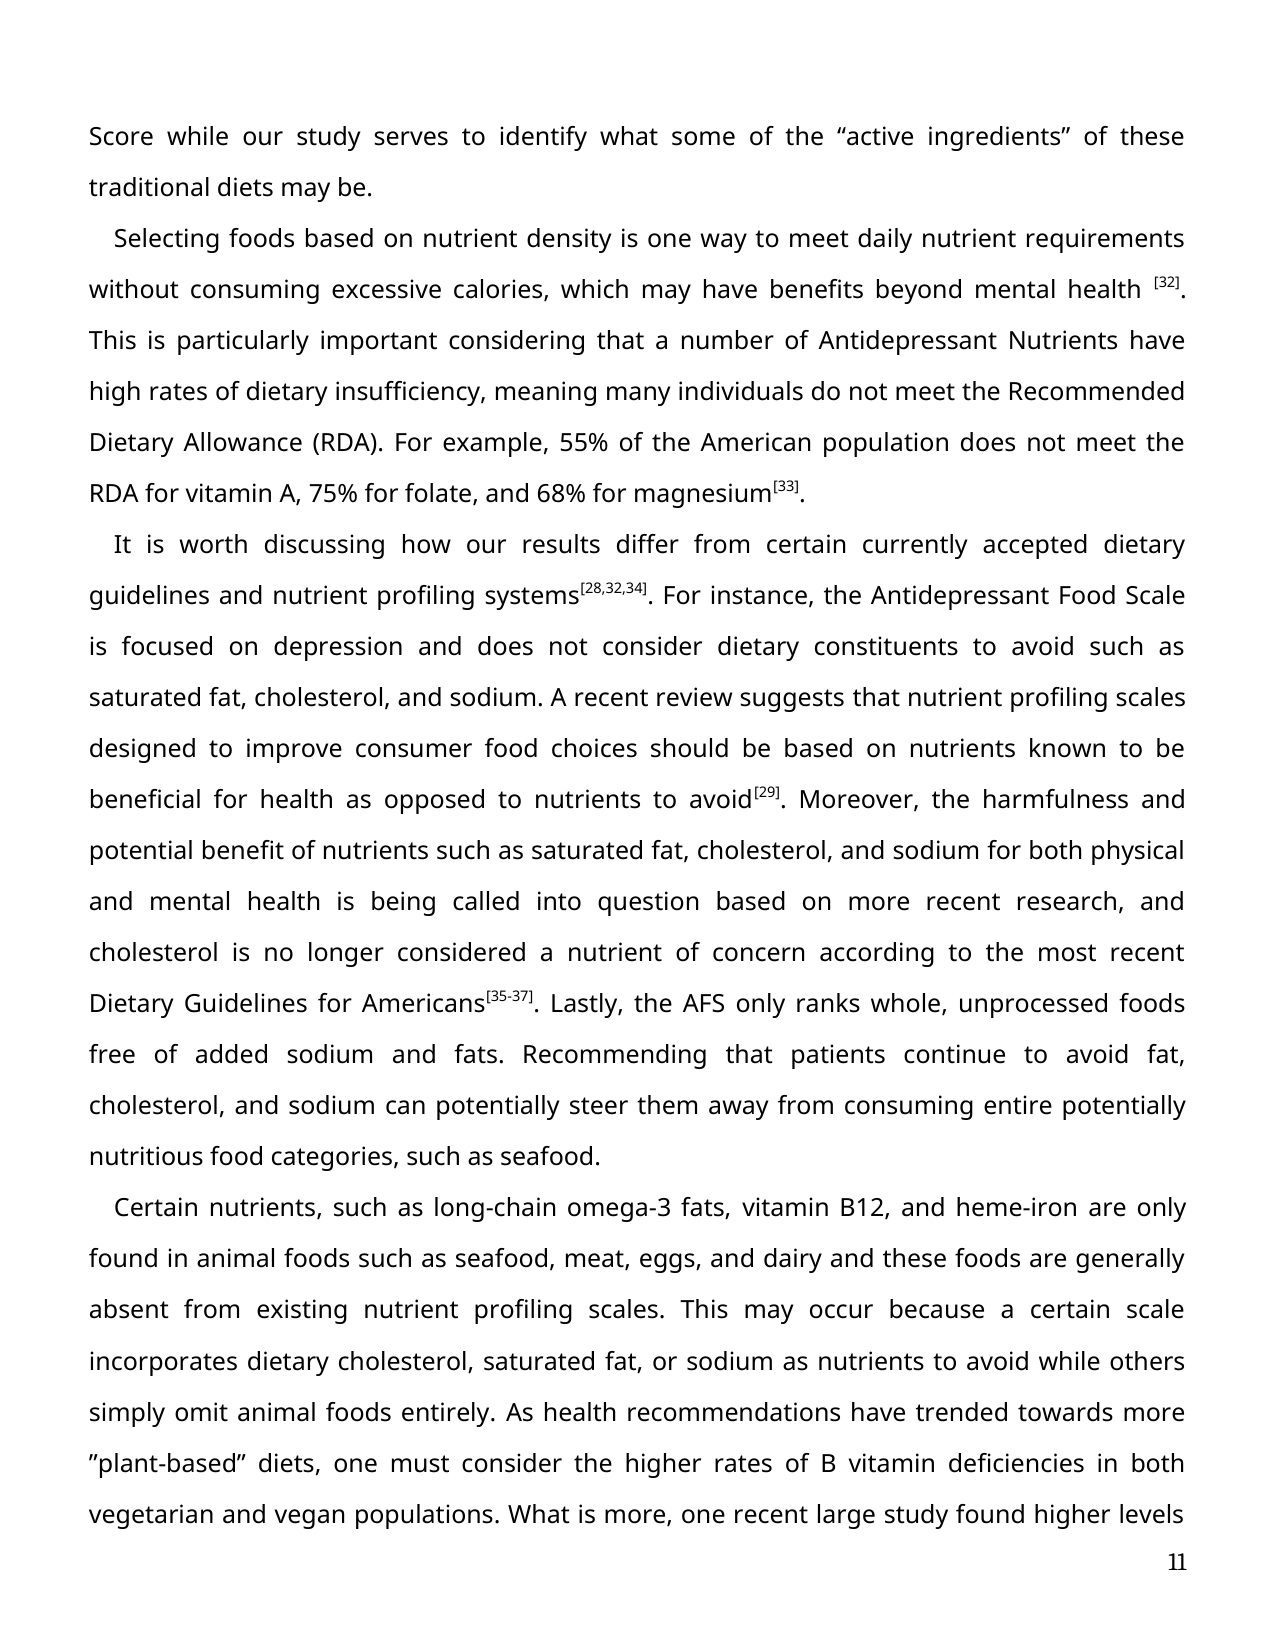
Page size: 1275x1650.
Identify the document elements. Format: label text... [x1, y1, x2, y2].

text It is worth discussing how our results differ from certain currently accepted dietary guidelines and nutrient profiling systems[28,32,34]. For instance, the Antidepressant Food Scale is focused on depression and does not consider dietary constituents to avoid such as saturated fat, cholesterol, and sodium. A recent review suggests that nutrient profiling scales designed to improve consumer food choices should be based on nutrients known to be beneficial for health as opposed to nutrients to avoid[29]. Moreover, the harmfulness and potential benefit of nutrients such as saturated fat, cholesterol, and sodium for both physical and mental health is being called into question based on more recent research, and cholesterol is no longer considered a nutrient of concern according to the most recent Dietary Guidelines for Americans[35-37]. Lastly, the AFS only ranks whole, unprocessed foods free of added sodium and fats. Recommending that patients continue to avoid fat, cholesterol, and sodium can potentially steer them away from consuming entire potentially nutritious food categories, such as seafood. [89, 526, 1186, 1173]
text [89, 118, 1186, 203]
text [89, 1190, 1186, 1530]
text Selecting foods based on nutrient density is one way to meet daily nutrient requirements without consuming excessive calories, which may have benefits beyond mental health [32]. This is particularly important considering that a number of Antidepressant Nutrients have high rates of dietary insufficiency, meaning many individuals do not meet the Recommended Dietary Allowance (RDA). For example, 55% of the American population does not meet the RDA for vitamin A, 75% for folate, and 68% for magnesium[33]. [89, 220, 1186, 509]
